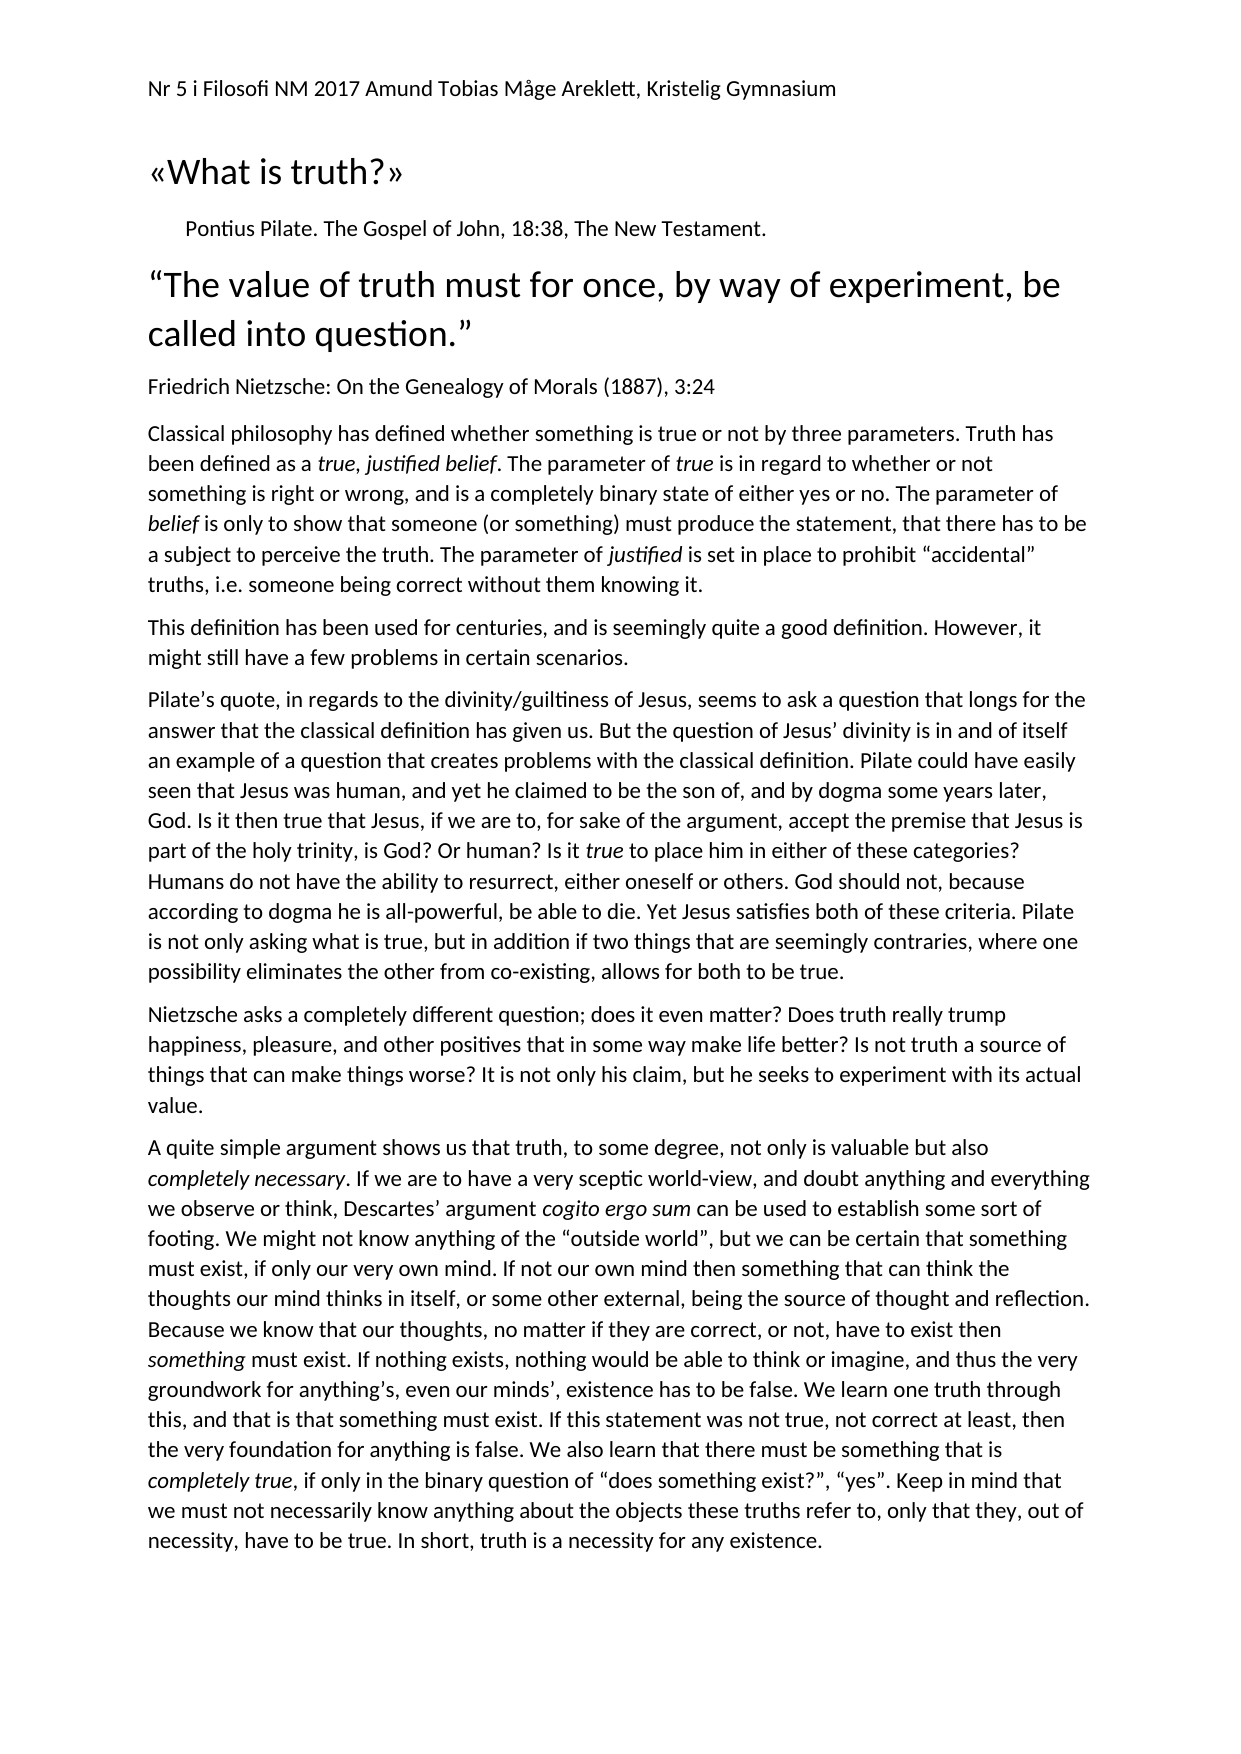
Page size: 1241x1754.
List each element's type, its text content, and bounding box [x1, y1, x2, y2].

text This definition has been used for centuries, and is seemingly quite a good definition. However, it might still have a few problems in certain scenarios. [148, 613, 1093, 671]
text Pontius Pilate. The Gospel of John, 18:38, The New Testament. [148, 214, 1093, 242]
text «What is truth?» [148, 148, 1093, 193]
text “The value of truth must for once, by way of experiment, be called into question.” [148, 261, 1093, 356]
text Classical philosophy has defined whether something is true or not by three parameters. Truth has been defined as a true, justified belief. The parameter of true is in regard to whether or not something is right or wrong, and is a completely binary state of either yes or no. The parameter of belief is only to show that someone (or something) must produce the statement, that there has to be a subject to perceive the truth. The parameter of justified is set in place to prohibit “accidental” truths, i.e. someone being correct without them knowing it. [148, 419, 1093, 598]
text A quite simple argument shows us that truth, to some degree, not only is valuable but also completely necessary. If we are to have a very sceptic world-view, and doubt anything and everything we observe or think, Descartes’ argument cogito ergo sum can be used to establish some sort of footing. We might not know anything of the “outside world”, but we can be certain that something must exist, if only our very own mind. If not our own mind then something that can think the thoughts our mind thinks in itself, or some other external, being the source of thought and reflection. Because we know that our thoughts, no matter if they are correct, or not, have to exist then something must exist. If nothing exists, nothing would be able to think or imagine, and thus the very groundwork for anything’s, even our minds’, existence has to be false. We learn one truth through this, and that is that something must exist. If this statement was not true, not correct at least, then the very foundation for anything is false. We also learn that there must be something that is completely true, if only in the binary question of “does something exist?”, “yes”. Keep in mind that we must not necessarily know anything about the objects these truths refer to, only that they, out of necessity, have to be true. In short, truth is a necessity for any existence. [148, 1133, 1093, 1554]
text Friedrich Nietzsche: On the Genealogy of Morals (1887), 3:24 [148, 372, 1093, 400]
text Nietzsche asks a completely different question; does it even matter? Does truth really trump happiness, pleasure, and other positives that in some way make life better? Is not truth a source of things that can make things worse? It is not only his claim, but he seeks to experiment with its actual value. [148, 1000, 1093, 1119]
text Pilate’s quote, in regards to the divinity/guiltiness of Jesus, seems to ask a question that longs for the answer that the classical definition has given us. But the question of Jesus’ divinity is in and of itself an example of a question that creates problems with the classical definition. Pilate could have easily seen that Jesus was human, and yet he claimed to be the son of, and by dogma some years later, God. Is it then true that Jesus, if we are to, for sake of the argument, accept the premise that Jesus is part of the holy trinity, is God? Or human? Is it true to place him in either of these categories? Humans do not have the ability to resurrect, either oneself or others. God should not, because according to dogma he is all-powerful, be able to die. Yet Jesus satisfies both of these criteria. Pilate is not only asking what is true, but in addition if two things that are seemingly contraries, where one possibility eliminates the other from co-existing, allows for both to be true. [148, 686, 1093, 986]
